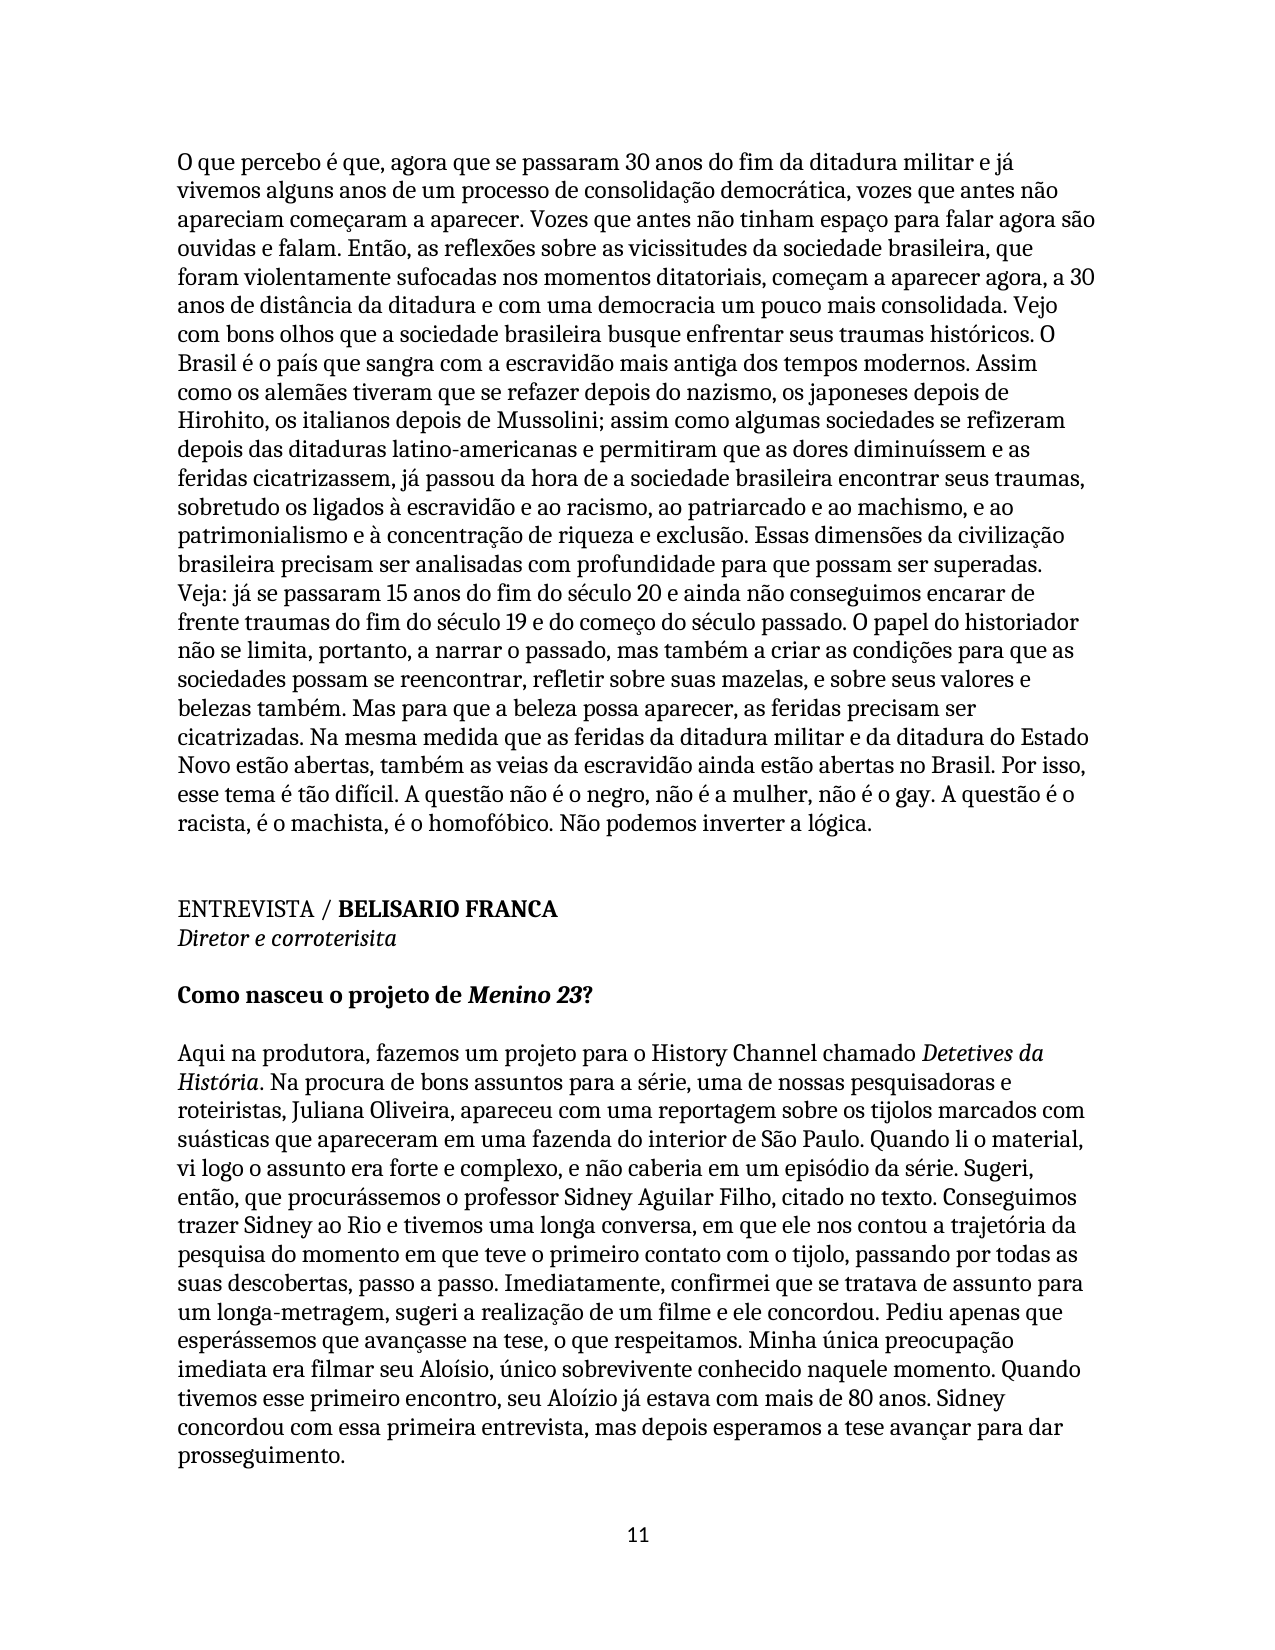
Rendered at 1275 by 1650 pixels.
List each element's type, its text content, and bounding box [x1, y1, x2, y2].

text Diretor e corroterisita [177, 924, 1098, 953]
text O que percebo é que, agora que se passaram 30 anos do fim da ditadura militar e já vivemos alguns anos de um processo de consolidação democrática, vozes que antes não apareciam começaram a aparecer. Vozes que antes não tinham espaço para falar agora são ouvidas e falam. Então, as reflexões sobre as vicissitudes da sociedade brasileira, que foram violentamente sufocadas nos momentos ditatoriais, começam a aparecer agora, a 30 anos de distância da ditadura e com uma democracia um pouco mais consolidada. Vejo com bons olhos que a sociedade brasileira busque enfrentar seus traumas históricos. O Brasil é o país que sangra com a escravidão mais antiga dos tempos modernos. Assim como os alemães tiveram que se refazer depois do nazismo, os japoneses depois de Hirohito, os italianos depois de Mussolini; assim como algumas sociedades se refizeram depois das ditaduras latino-americanas e permitiram que as dores diminuíssem e as feridas cicatrizassem, já passou da hora de a sociedade brasileira encontrar seus traumas, sobretudo os ligados à escravidão e ao racismo, ao patriarcado e ao machismo, e ao patrimonialismo e à concentração de riqueza e exclusão. Essas dimensões da civilização brasileira precisam ser analisadas com profundidade para que possam ser superadas. Veja: já se passaram 15 anos do fim do século 20 e ainda não conseguimos encarar de frente traumas do fim do século 19 e do começo do século passado. O papel do historiador não se limita, portanto, a narrar o passado, mas também a criar as condições para que as sociedades possam se reencontrar, refletir sobre suas mazelas, e sobre seus valores e belezas também. Mas para que a beleza possa aparecer, as feridas precisam ser cicatrizadas. Na mesma medida que as feridas da ditadura militar e da ditadura do Estado Novo estão abertas, também as veias da escravidão ainda estão abertas no Brasil. Por isso, esse tema é tão difícil. A questão não é o negro, não é a mulher, não é o gay. A questão é o racista, é o machista, é o homofóbico. Não podemos inverter a lógica. [177, 148, 1098, 838]
text Como nasceu o projeto de Menino 23? [177, 981, 1098, 1010]
text ENTREVISTA / BELISARIO FRANCA [177, 895, 1098, 924]
text Aqui na produtora, fazemos um projeto para o History Channel chamado Detetives da História. Na procura de bons assuntos para a série, uma de nossas pesquisadoras e roteiristas, Juliana Oliveira, apareceu com uma reportagem sobre os tijolos marcados com suásticas que apareceram em uma fazenda do interior de São Paulo. Quando li o material, vi logo o assunto era forte e complexo, e não caberia em um episódio da série. Sugeri, então, que procurássemos o professor Sidney Aguilar Filho, citado no texto. Conseguimos trazer Sidney ao Rio e tivemos uma longa conversa, em que ele nos contou a trajetória da pesquisa do momento em que teve o primeiro contato com o tijolo, passando por todas as suas descobertas, passo a passo. Imediatamente, confirmei que se tratava de assunto para um longa-metragem, sugeri a realização de um filme e ele concordou. Pediu apenas que esperássemos que avançasse na tese, o que respeitamos. Minha única preocupação imediata era filmar seu Aloísio, único sobrevivente conhecido naquele momento. Quando tivemos esse primeiro encontro, seu Aloízio já estava com mais de 80 anos. Sidney concordou com essa primeira entrevista, mas depois esperamos a tese avançar para dar prosseguimento. [177, 1039, 1098, 1470]
